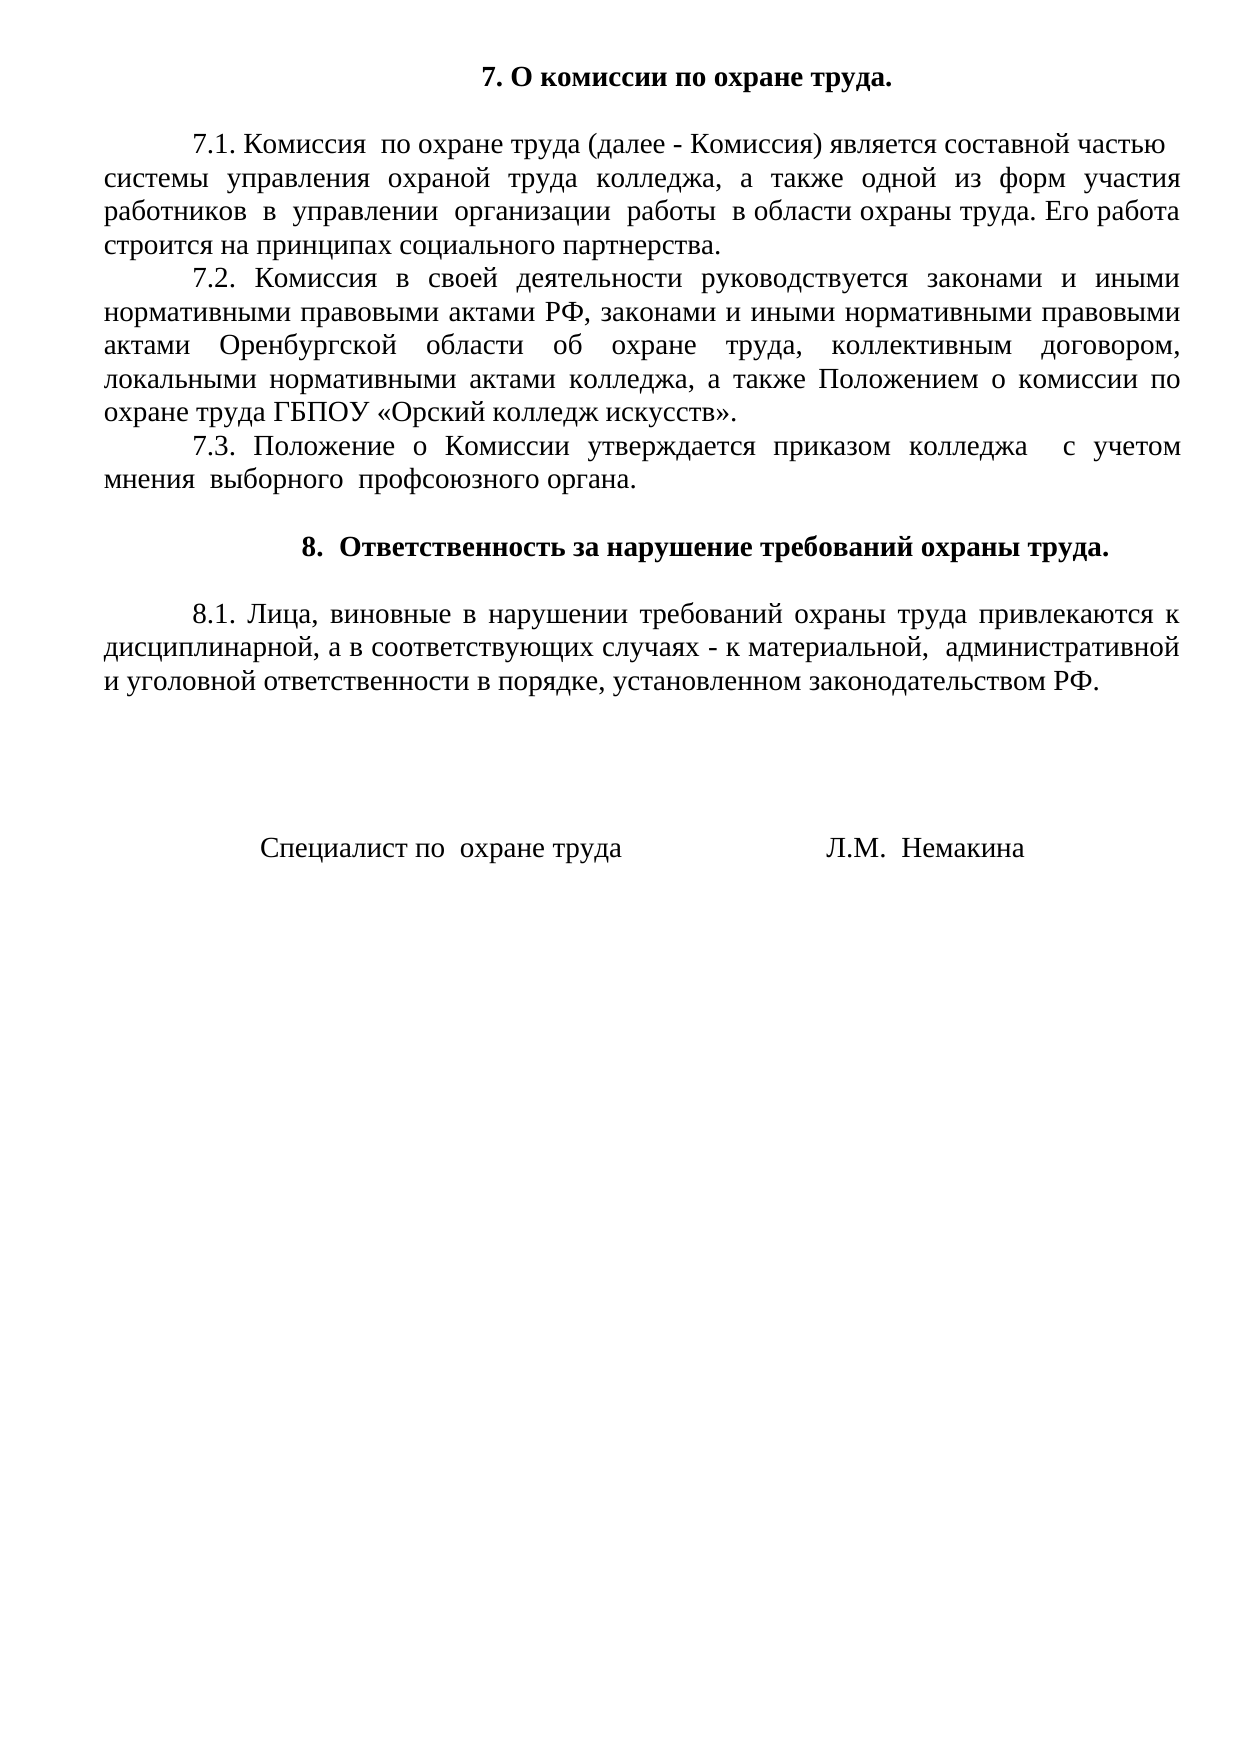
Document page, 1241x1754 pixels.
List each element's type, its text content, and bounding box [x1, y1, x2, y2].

text системы управления охраной труда колледжа, а также одной из форм участия работников в управлении организации работы в области охраны труда. Его работа строится на принципах социального партнерства. [103, 160, 1181, 260]
text 7.2. Комиссия в своей деятельности руководствуется законами и иными нормативными правовыми актами РФ, законами и иными нормативными правовыми актами Оренбургской области об охране труда, коллективным договором, локальными нормативными актами колледжа, а также Положением о комиссии по охране труда ГБПОУ «Орский колледж искусств». [103, 260, 1181, 428]
text 7.1. Комиссия по охране труда (далее - Комиссия) является составной частью [103, 126, 1181, 160]
text 7. О комиссии по охране труда. [103, 59, 1181, 93]
text 7.3. Положение о Комиссии утверждается приказом колледжа с учетом мнения выборного профсоюзного органа. [103, 428, 1181, 495]
text Специалист по охране труда Л.М. Немакина [103, 831, 1181, 864]
text 8.1. Лица, виновные в нарушении требований охраны труда привлекаются к дисциплинарной, а в соответствующих случаях - к материальной, административной и уголовной ответственности в порядке, установленном законодательством РФ. [103, 596, 1181, 696]
list Ответственность за нарушение требований охраны труда. [229, 529, 1181, 562]
